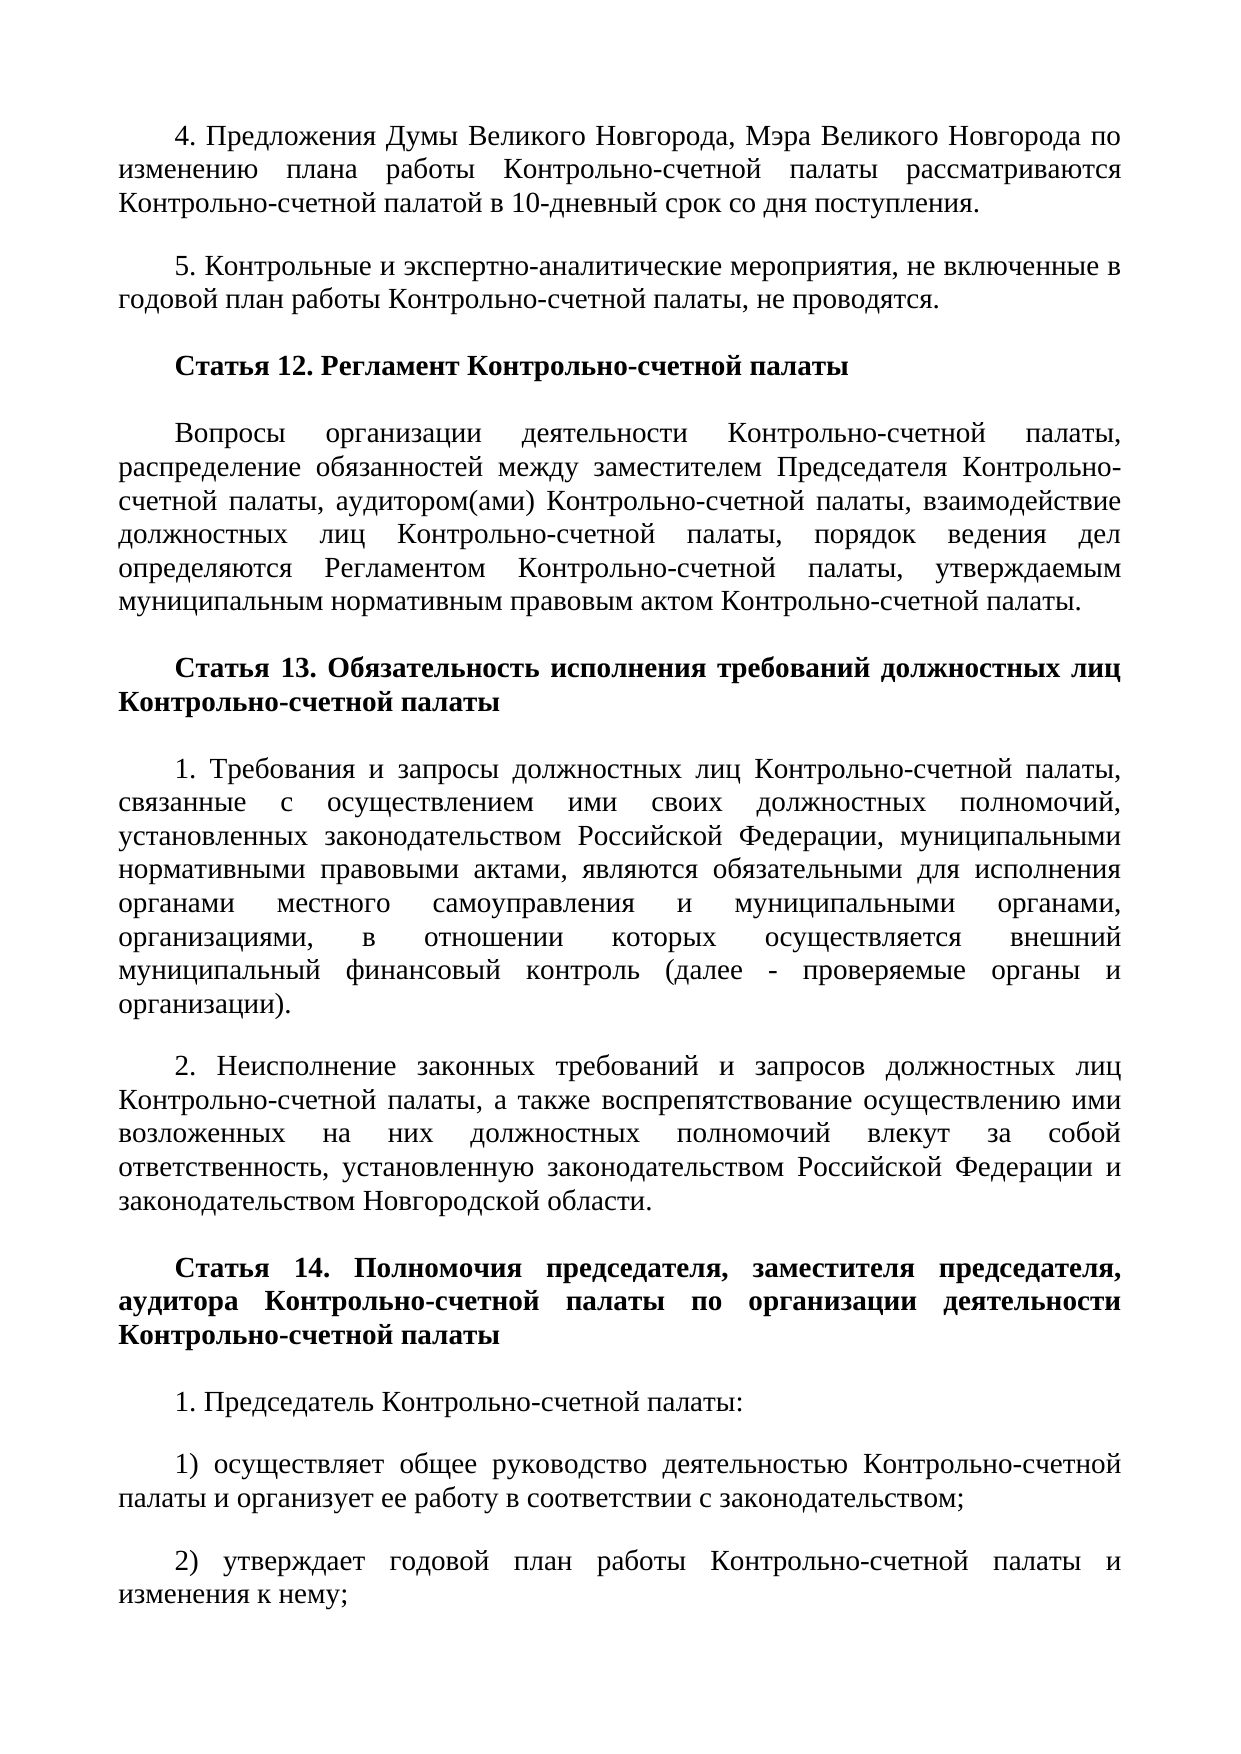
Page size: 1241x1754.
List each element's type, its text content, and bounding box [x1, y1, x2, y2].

text 5. Контрольные и экспертно-аналитические мероприятия, не включенные в годовой план работы Контрольно-счетной палаты, не проводятся. [118, 248, 1122, 315]
text 2) утверждает годовой план работы Контрольно-счетной палаты и изменения к нему; [118, 1543, 1122, 1610]
text 1. Председатель Контрольно-счетной палаты: [118, 1384, 1122, 1417]
text 2. Неисполнение законных требований и запросов должностных лиц Контрольно-счетной палаты, а также воспрепятствование осуществлению ими возложенных на них должностных полномочий влекут за собой ответственность, установленную законодательством Российской Федерации и законодательством Новгородской области. [118, 1048, 1122, 1216]
text 1. Требования и запросы должностных лиц Контрольно-счетной палаты, связанные с осуществлением ими своих должностных полномочий, установленных законодательством Российской Федерации, муниципальными нормативными правовыми актами, являются обязательными для исполнения органами местного самоуправления и муниципальными органами, организациями, в отношении которых осуществляется внешний муниципальный финансовый контроль (далее - проверяемые органы и организации). [118, 751, 1122, 1019]
text 1) осуществляет общее руководство деятельностью Контрольно-счетной палаты и организует ее работу в соответствии с законодательством; [118, 1447, 1122, 1514]
text Статья 12. Регламент Контрольно-счетной палаты [118, 348, 1122, 382]
text Вопросы организации деятельности Контрольно-счетной палаты, распределение обязанностей между заместителем Председателя Контрольно-счетной палаты, аудитором(ами) Контрольно-счетной палаты, взаимодействие должностных лиц Контрольно-счетной палаты, порядок ведения дел определяются Регламентом Контрольно-счетной палаты, утверждаемым муниципальным нормативным правовым актом Контрольно-счетной палаты. [118, 416, 1122, 617]
text Статья 13. Обязательность исполнения требований должностных лиц Контрольно-счетной палаты [118, 650, 1122, 717]
text 4. Предложения Думы Великого Новгорода, Мэра Великого Новгорода по изменению плана работы Контрольно-счетной палаты рассматриваются Контрольно-счетной палатой в 10-дневный срок со дня поступления. [118, 118, 1122, 219]
text Статья 14. Полномочия председателя, заместителя председателя, аудитора Контрольно-счетной палаты по организации деятельности Контрольно-счетной палаты [118, 1250, 1122, 1350]
